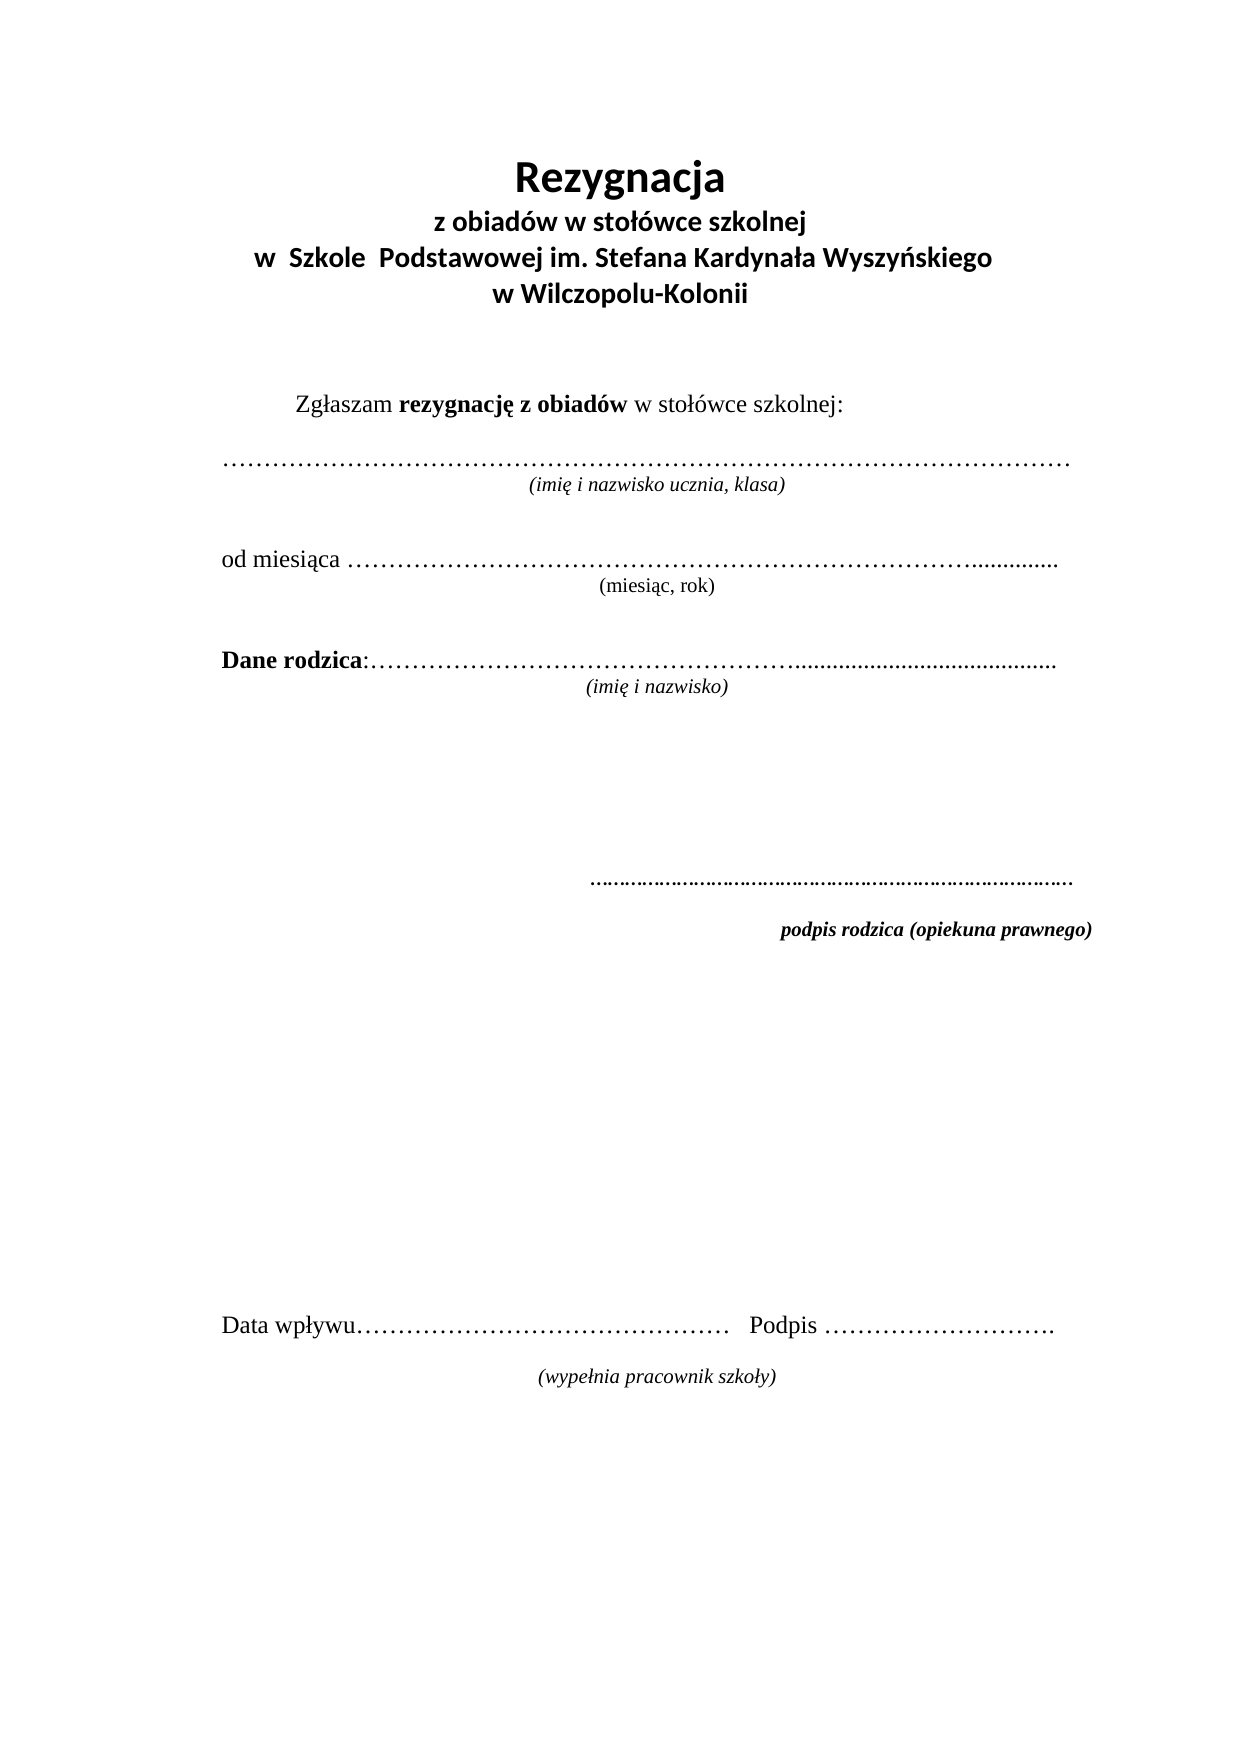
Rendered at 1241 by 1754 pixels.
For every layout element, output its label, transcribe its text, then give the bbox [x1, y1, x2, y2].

text (miesiąc, rok) [148, 573, 1093, 597]
text z obiadów w stołówce szkolnej [148, 203, 1093, 239]
text w Wilczopolu-Kolonii [148, 275, 1093, 310]
text Data wpływu……………………………………… Podpis ………………………. [148, 1310, 1093, 1339]
text (imię i nazwisko) [148, 674, 1093, 698]
text w Szkole Podstawowej im. Stefana Kardynała Wyszyńskiego [148, 239, 1093, 275]
text Dane rodzica:…………………………………………….......................................... [148, 645, 1093, 674]
text Rezygnacja [148, 148, 1093, 203]
text (imię i nazwisko ucznia, klasa) [148, 472, 1093, 496]
text podpis rodzica (opiekuna prawnego) [148, 917, 1093, 941]
text Zgłaszam rezygnację z obiadów w stołówce szkolnej: [221, 389, 1093, 418]
text od miesiąca ………………………………………………………………….............. [148, 544, 1093, 573]
text ………………………………………………………………………………………… [148, 443, 1093, 472]
text ………………………………………………………………………… [148, 862, 1093, 892]
text (wypełnia pracownik szkoły) [148, 1364, 1093, 1388]
